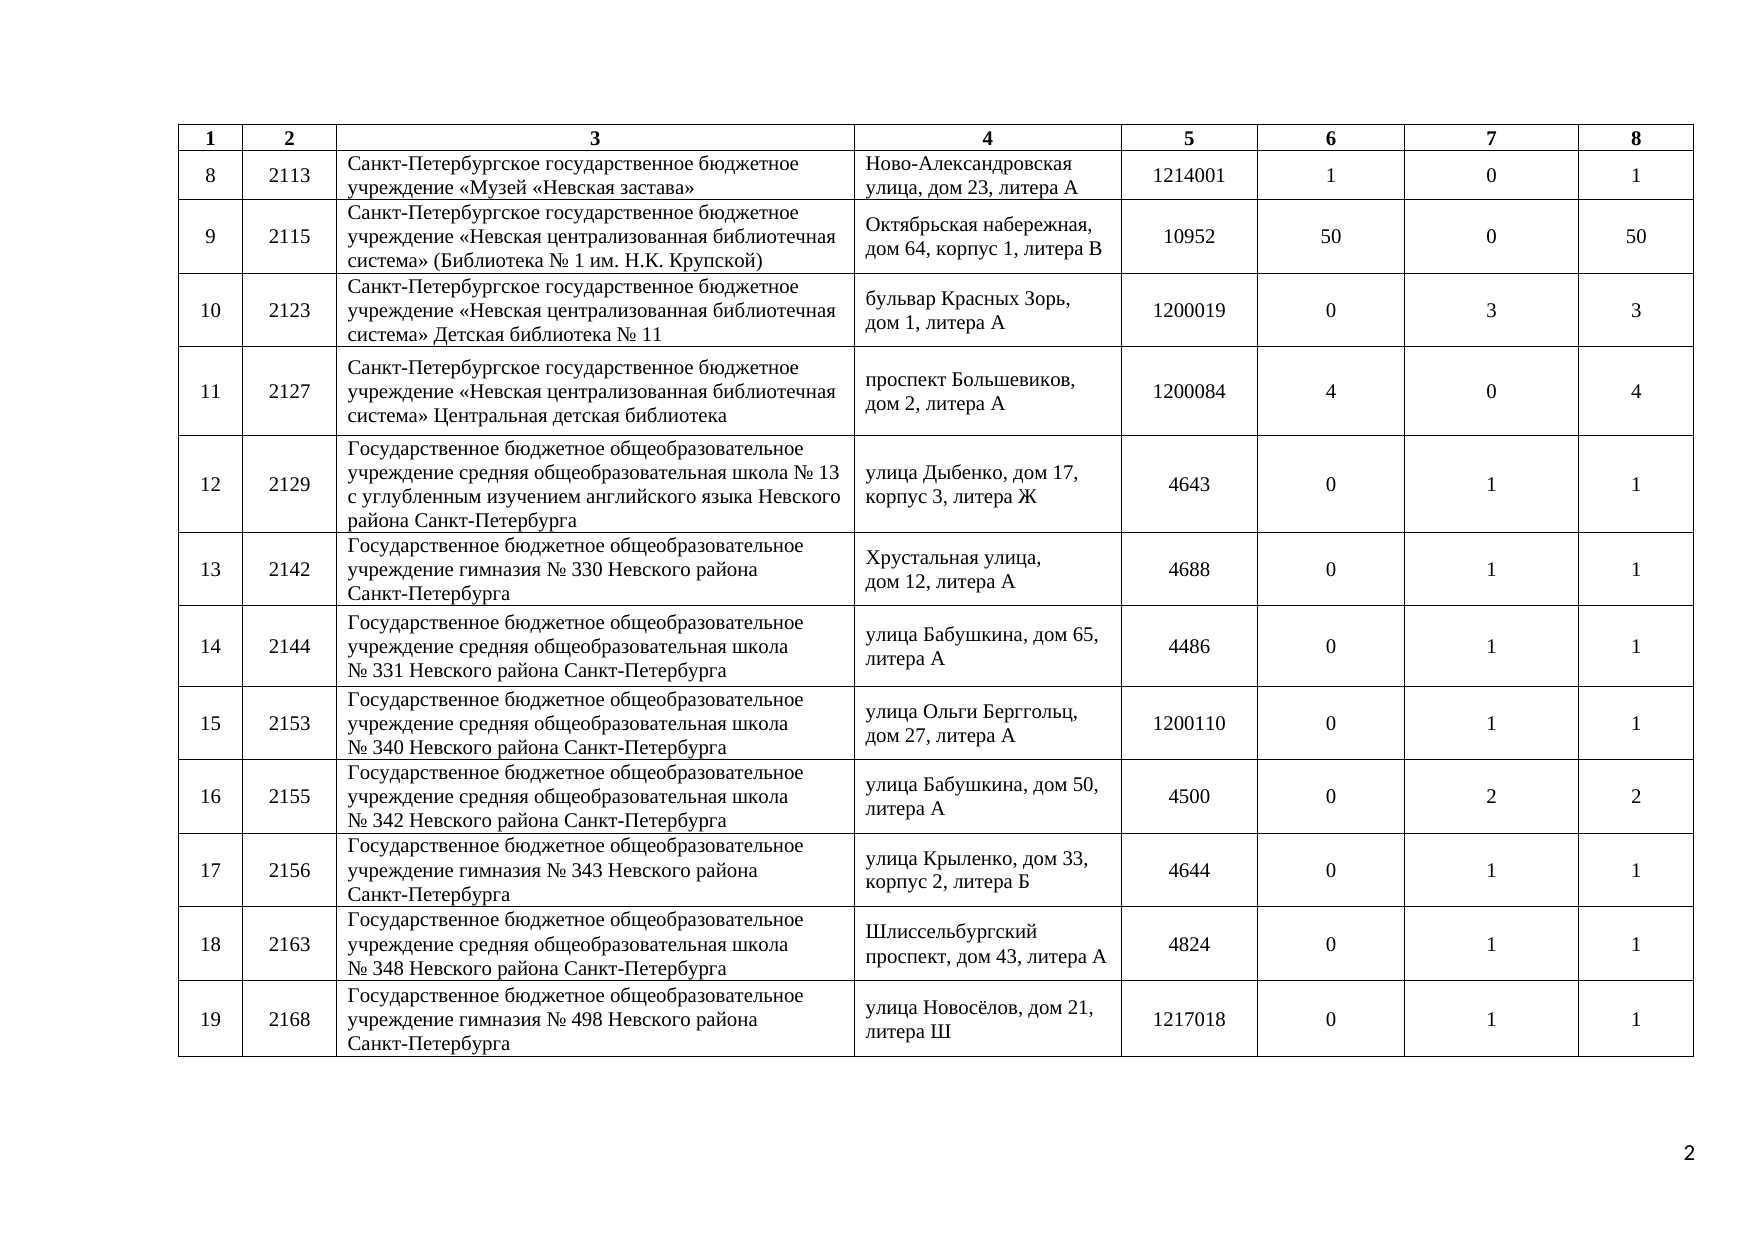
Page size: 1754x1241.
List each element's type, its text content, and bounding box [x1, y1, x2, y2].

table_cell Санкт-Петербургское государственное бюджетное учреждение «Невская централизованная библиотечная система» Детская библиотека № 11 [337, 274, 854, 346]
table_cell Санкт-Петербургское государственное бюджетное учреждение «Невская централизованная библиотечная система» (Библиотека № 1 им. Н.К. Крупской) [337, 200, 854, 272]
table_cell 50 [1258, 200, 1404, 272]
table_cell 2113 [243, 151, 336, 199]
table_cell 1 [1405, 834, 1578, 906]
table_cell 16 [179, 760, 242, 832]
table_cell улица Бабушкина, дом 65, литера А [855, 606, 1121, 686]
table_cell 0 [1258, 606, 1404, 686]
table_cell 12 [179, 436, 242, 532]
table_cell 2155 [243, 760, 336, 832]
table_cell 0 [1258, 274, 1404, 346]
table_cell 4644 [1122, 834, 1257, 906]
table_header 8 [1579, 125, 1693, 150]
table_header 6 [1258, 125, 1404, 150]
table_cell 0 [1405, 347, 1578, 434]
table_cell 0 [1405, 151, 1578, 199]
table_cell 10 [179, 274, 242, 346]
table_cell 2168 [243, 981, 336, 1056]
table_cell Шлиссельбургский проспект, дом 43, литера А [855, 907, 1121, 980]
table_cell 17 [179, 834, 242, 906]
table_cell 8 [179, 151, 242, 199]
table_cell Государственное бюджетное общеобразовательное учреждение гимназия № 498 Невского района Санкт-Петербурга [337, 981, 854, 1056]
table_cell 0 [1258, 533, 1404, 605]
table_cell 1200110 [1122, 687, 1257, 759]
table_cell Государственное бюджетное общеобразовательное учреждение гимназия № 330 Невского района Санкт-Петербурга [337, 533, 854, 605]
table_cell 10952 [1122, 200, 1257, 272]
table_cell улица Крыленко, дом 33, корпус 2, литера Б [855, 834, 1121, 906]
table_cell 1 [1405, 606, 1578, 686]
table_cell Октябрьская набережная, дом 64, корпус 1, литера В [855, 200, 1121, 272]
table_cell Государственное бюджетное общеобразовательное учреждение средняя общеобразовательная школа № 340 Невского района Санкт-Петербурга [337, 687, 854, 759]
table_cell 1 [1579, 436, 1693, 532]
table_cell 0 [1405, 200, 1578, 272]
table_cell 1 [1579, 687, 1693, 759]
table_cell 1 [1258, 151, 1404, 199]
table_cell 4 [1258, 347, 1404, 434]
table_cell 2 [1405, 760, 1578, 832]
table_cell 11 [179, 347, 242, 434]
table_cell 0 [1258, 981, 1404, 1056]
table_cell Хрустальная улица, дом 12, литера А [855, 533, 1121, 605]
table_header 2 [243, 125, 336, 150]
table_cell 1 [1405, 533, 1578, 605]
table_cell 4 [1579, 347, 1693, 434]
table_cell 13 [179, 533, 242, 605]
table_cell проспект Большевиков, дом 2, литера А [855, 347, 1121, 434]
table_cell 1 [1579, 151, 1693, 199]
table_cell 19 [179, 981, 242, 1056]
table_cell Государственное бюджетное общеобразовательное учреждение средняя общеобразовательная школа № 342 Невского района Санкт-Петербурга [337, 760, 854, 832]
table_cell 2142 [243, 533, 336, 605]
table_header 7 [1405, 125, 1578, 150]
table_cell 3 [1579, 274, 1693, 346]
table_cell Государственное бюджетное общеобразовательное учреждение средняя общеобразовательная школа № 13 с углубленным изучением английского языка Невского района Санкт-Петербурга [337, 436, 854, 532]
table_cell Государственное бюджетное общеобразовательное учреждение средняя общеобразовательная школа № 348 Невского района Санкт-Петербурга [337, 907, 854, 980]
table_cell улица Ольги Берггольц, дом 27, литера А [855, 687, 1121, 759]
table_cell 4486 [1122, 606, 1257, 686]
table_cell 2115 [243, 200, 336, 272]
table_cell 1 [1405, 907, 1578, 980]
table_cell 4500 [1122, 760, 1257, 832]
table_cell 1 [1579, 834, 1693, 906]
table_cell 0 [1258, 436, 1404, 532]
table_cell Санкт-Петербургское государственное бюджетное учреждение «Невская централизованная библиотечная система» Центральная детская библиотека [337, 347, 854, 434]
table_cell 1 [1579, 606, 1693, 686]
table_header 1 [179, 125, 242, 150]
table_cell 0 [1258, 834, 1404, 906]
table_cell 9 [179, 200, 242, 272]
table_cell улица Дыбенко, дом 17, корпус 3, литера Ж [855, 436, 1121, 532]
table_cell 1 [1405, 981, 1578, 1056]
table_header 5 [1122, 125, 1257, 150]
table_cell 1214001 [1122, 151, 1257, 199]
table_cell 2156 [243, 834, 336, 906]
table_header 3 [337, 125, 854, 150]
table_cell 1 [1579, 533, 1693, 605]
table_cell 2153 [243, 687, 336, 759]
table_cell улица Новосёлов, дом 21, литера Ш [855, 981, 1121, 1056]
table_cell 4643 [1122, 436, 1257, 532]
table_cell 14 [179, 606, 242, 686]
table_cell улица Бабушкина, дом 50, литера А [855, 760, 1121, 832]
table_cell 2127 [243, 347, 336, 434]
table_cell Государственное бюджетное общеобразовательное учреждение средняя общеобразовательная школа № 331 Невского района Санкт-Петербурга [337, 606, 854, 686]
table_cell 1 [1579, 907, 1693, 980]
table_cell 2163 [243, 907, 336, 980]
table_cell 4688 [1122, 533, 1257, 605]
table_cell 0 [1258, 907, 1404, 980]
table_cell Санкт-Петербургское государственное бюджетное учреждение «Музей «Невская застава» [337, 151, 854, 199]
table_cell 0 [1258, 760, 1404, 832]
table_cell 2 [1579, 760, 1693, 832]
table_cell 1 [1579, 981, 1693, 1056]
table_cell Государственное бюджетное общеобразовательное учреждение гимназия № 343 Невского района Санкт-Петербурга [337, 834, 854, 906]
table_cell 2123 [243, 274, 336, 346]
table_cell 2144 [243, 606, 336, 686]
table_cell 1200084 [1122, 347, 1257, 434]
table_cell 0 [1258, 687, 1404, 759]
table_cell 1 [1405, 436, 1578, 532]
table_header 4 [855, 125, 1121, 150]
table_cell 15 [179, 687, 242, 759]
table_cell 18 [179, 907, 242, 980]
table_cell 50 [1579, 200, 1693, 272]
table_cell 1217018 [1122, 981, 1257, 1056]
table_cell бульвар Красных Зорь, дом 1, литера А [855, 274, 1121, 346]
table_cell Ново-Александровская улица, дом 23, литера А [855, 151, 1121, 199]
table_cell 3 [1405, 274, 1578, 346]
table_cell 4824 [1122, 907, 1257, 980]
table_cell 1200019 [1122, 274, 1257, 346]
table_cell 1 [1405, 687, 1578, 759]
table_cell 2129 [243, 436, 336, 532]
